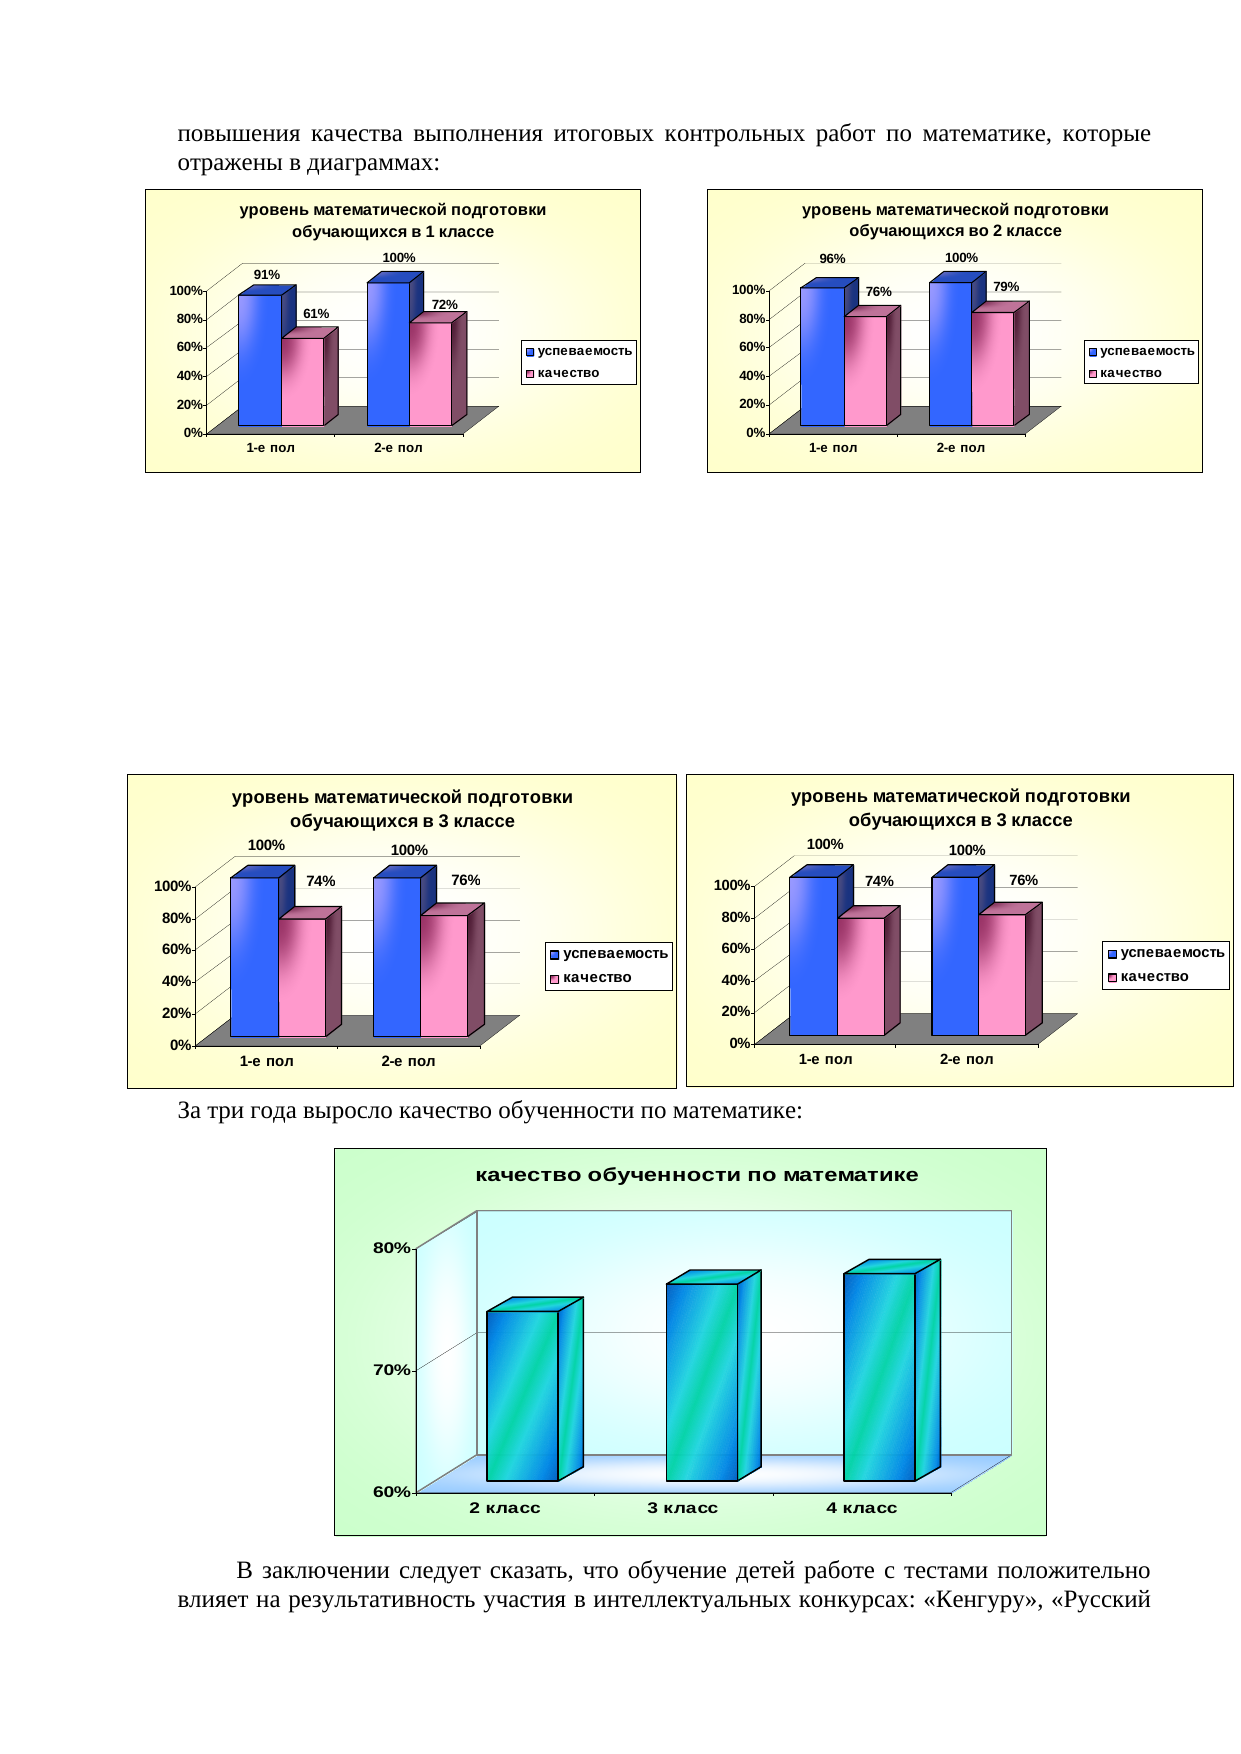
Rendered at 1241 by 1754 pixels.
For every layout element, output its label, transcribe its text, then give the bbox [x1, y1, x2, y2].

text За три года выросло качество обученности по математике: [177, 751, 1152, 1124]
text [177, 1556, 1152, 1613]
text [177, 118, 1152, 176]
